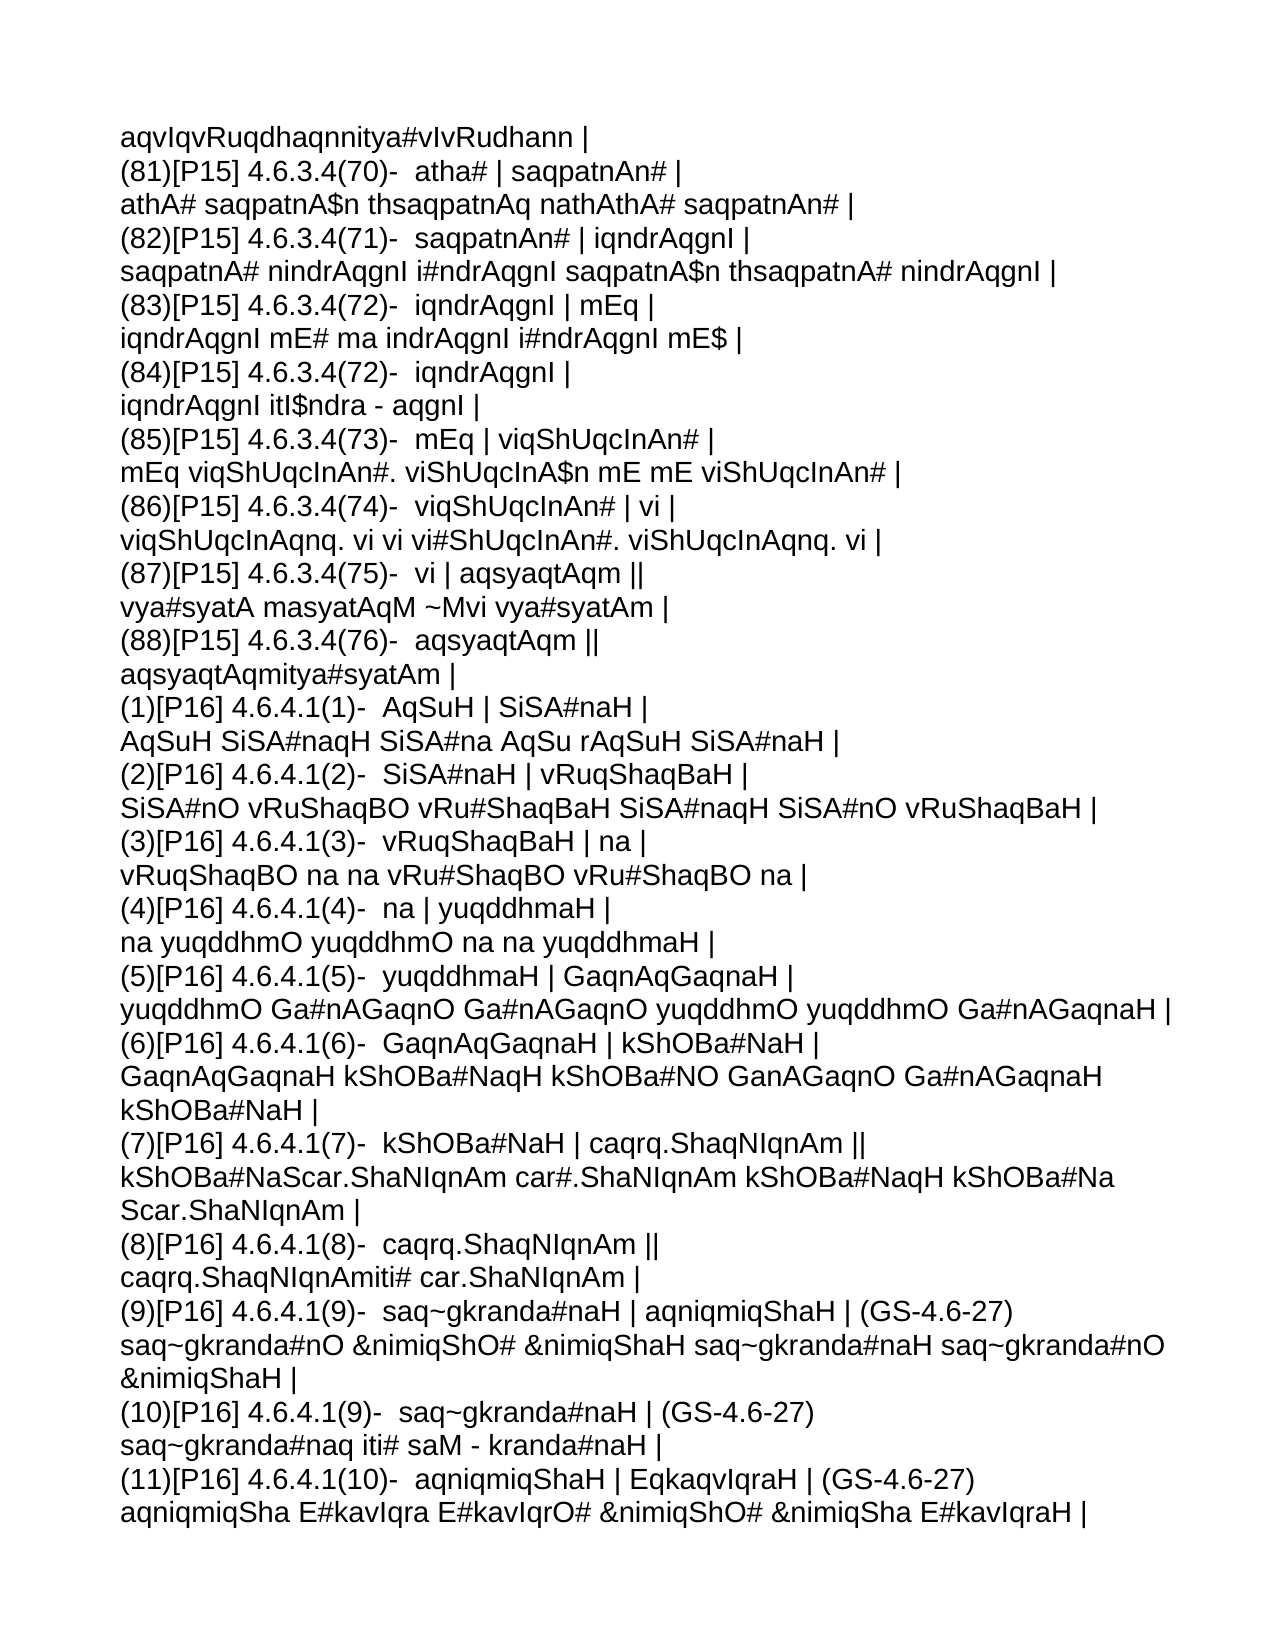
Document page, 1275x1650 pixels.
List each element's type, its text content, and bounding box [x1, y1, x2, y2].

text (86)[P15] 4.6.3.4(74)- viqShUqcInAn# | vi | [120, 489, 1200, 522]
text (84)[P15] 4.6.3.4(72)- iqndrAqgnI | [120, 355, 1200, 388]
text (1)[P16] 4.6.4.1(1)- AqSuH | SiSA#naH | [120, 690, 1200, 724]
text na yuqddhmO yuqddhmO na na yuqddhmaH | [120, 925, 1200, 958]
text vRuqShaqBO na na vRu#ShaqBO vRu#ShaqBO na | [120, 858, 1200, 891]
text (5)[P16] 4.6.4.1(5)- yuqddhmaH | GaqnAqGaqnaH | [120, 958, 1200, 992]
text (11)[P16] 4.6.4.1(10)- aqniqmiqShaH | EqkaqvIqraH | (GS-4.6-27) [120, 1462, 1200, 1495]
text (9)[P16] 4.6.4.1(9)- saq~gkranda#naH | aqniqmiqShaH | (GS-4.6-27) [120, 1294, 1200, 1327]
text (83)[P15] 4.6.3.4(72)- iqndrAqgnI | mEq | [120, 288, 1200, 321]
text caqrq.ShaqNIqnAmiti# car.ShaNIqnAm | [120, 1260, 1200, 1294]
text (2)[P16] 4.6.4.1(2)- SiSA#naH | vRuqShaqBaH | [120, 757, 1200, 791]
text aqsyaqtAqmitya#syatAm | [120, 657, 1200, 690]
text (82)[P15] 4.6.3.4(71)- saqpatnAn# | iqndrAqgnI | [120, 221, 1200, 254]
text kShOBa#NaScar.ShaNIqnAm car#.ShaNIqnAm kShOBa#NaqH kShOBa#Na Scar.ShaNIqnAm | [120, 1160, 1200, 1227]
text iqndrAqgnI mE# ma indrAqgnI i#ndrAqgnI mE$ | [120, 321, 1200, 355]
text (7)[P16] 4.6.4.1(7)- kShOBa#NaH | caqrq.ShaqNIqnAm || [120, 1126, 1200, 1160]
text mEq viqShUqcInAn#. viShUqcInA$n mE mE viShUqcInAn# | [120, 455, 1200, 489]
text (81)[P15] 4.6.3.4(70)- atha# | saqpatnAn# | [120, 153, 1200, 187]
text viqShUqcInAqnq. vi vi vi#ShUqcInAn#. viShUqcInAqnq. vi | [120, 522, 1200, 556]
text vya#syatA masyatAqM ~Mvi vya#syatAm | [120, 589, 1200, 623]
text saq~gkranda#naq iti# saM - kranda#naH | [120, 1428, 1200, 1462]
text aqniqmiqSha E#kavIqra E#kavIqrO# &nimiqShO# &nimiqSha E#kavIqraH | [120, 1495, 1200, 1529]
text GaqnAqGaqnaH kShOBa#NaqH kShOBa#NO GanAGaqnO Ga#nAGaqnaH kShOBa#NaH | [120, 1059, 1200, 1126]
text SiSA#nO vRuShaqBO vRu#ShaqBaH SiSA#naqH SiSA#nO vRuShaqBaH | [120, 791, 1200, 824]
text (3)[P16] 4.6.4.1(3)- vRuqShaqBaH | na | [120, 824, 1200, 858]
text (6)[P16] 4.6.4.1(6)- GaqnAqGaqnaH | kShOBa#NaH | [120, 1026, 1200, 1059]
text (88)[P15] 4.6.3.4(76)- aqsyaqtAqm || [120, 623, 1200, 657]
text saq~gkranda#nO &nimiqShO# &nimiqShaH saq~gkranda#naH saq~gkranda#nO &nimiqShaH | [120, 1327, 1200, 1394]
text (4)[P16] 4.6.4.1(4)- na | yuqddhmaH | [120, 891, 1200, 925]
text (87)[P15] 4.6.3.4(75)- vi | aqsyaqtAqm || [120, 556, 1200, 589]
text (8)[P16] 4.6.4.1(8)- caqrq.ShaqNIqnAm || [120, 1227, 1200, 1260]
text (85)[P15] 4.6.3.4(73)- mEq | viqShUqcInAn# | [120, 422, 1200, 455]
text athA# saqpatnA$n thsaqpatnAq nathAthA# saqpatnAn# | [120, 187, 1200, 221]
text aqvIqvRuqdhaqnnitya#vIvRudhann | [120, 120, 1200, 153]
text AqSuH SiSA#naqH SiSA#na AqSu rAqSuH SiSA#naH | [120, 724, 1200, 757]
text yuqddhmO Ga#nAGaqnO Ga#nAGaqnO yuqddhmO yuqddhmO Ga#nAGaqnaH | [120, 992, 1200, 1026]
text saqpatnA# nindrAqgnI i#ndrAqgnI saqpatnA$n thsaqpatnA# nindrAqgnI | [120, 254, 1200, 288]
text iqndrAqgnI itI$ndra - aqgnI | [120, 388, 1200, 422]
text (10)[P16] 4.6.4.1(9)- saq~gkranda#naH | (GS-4.6-27) [120, 1394, 1200, 1428]
